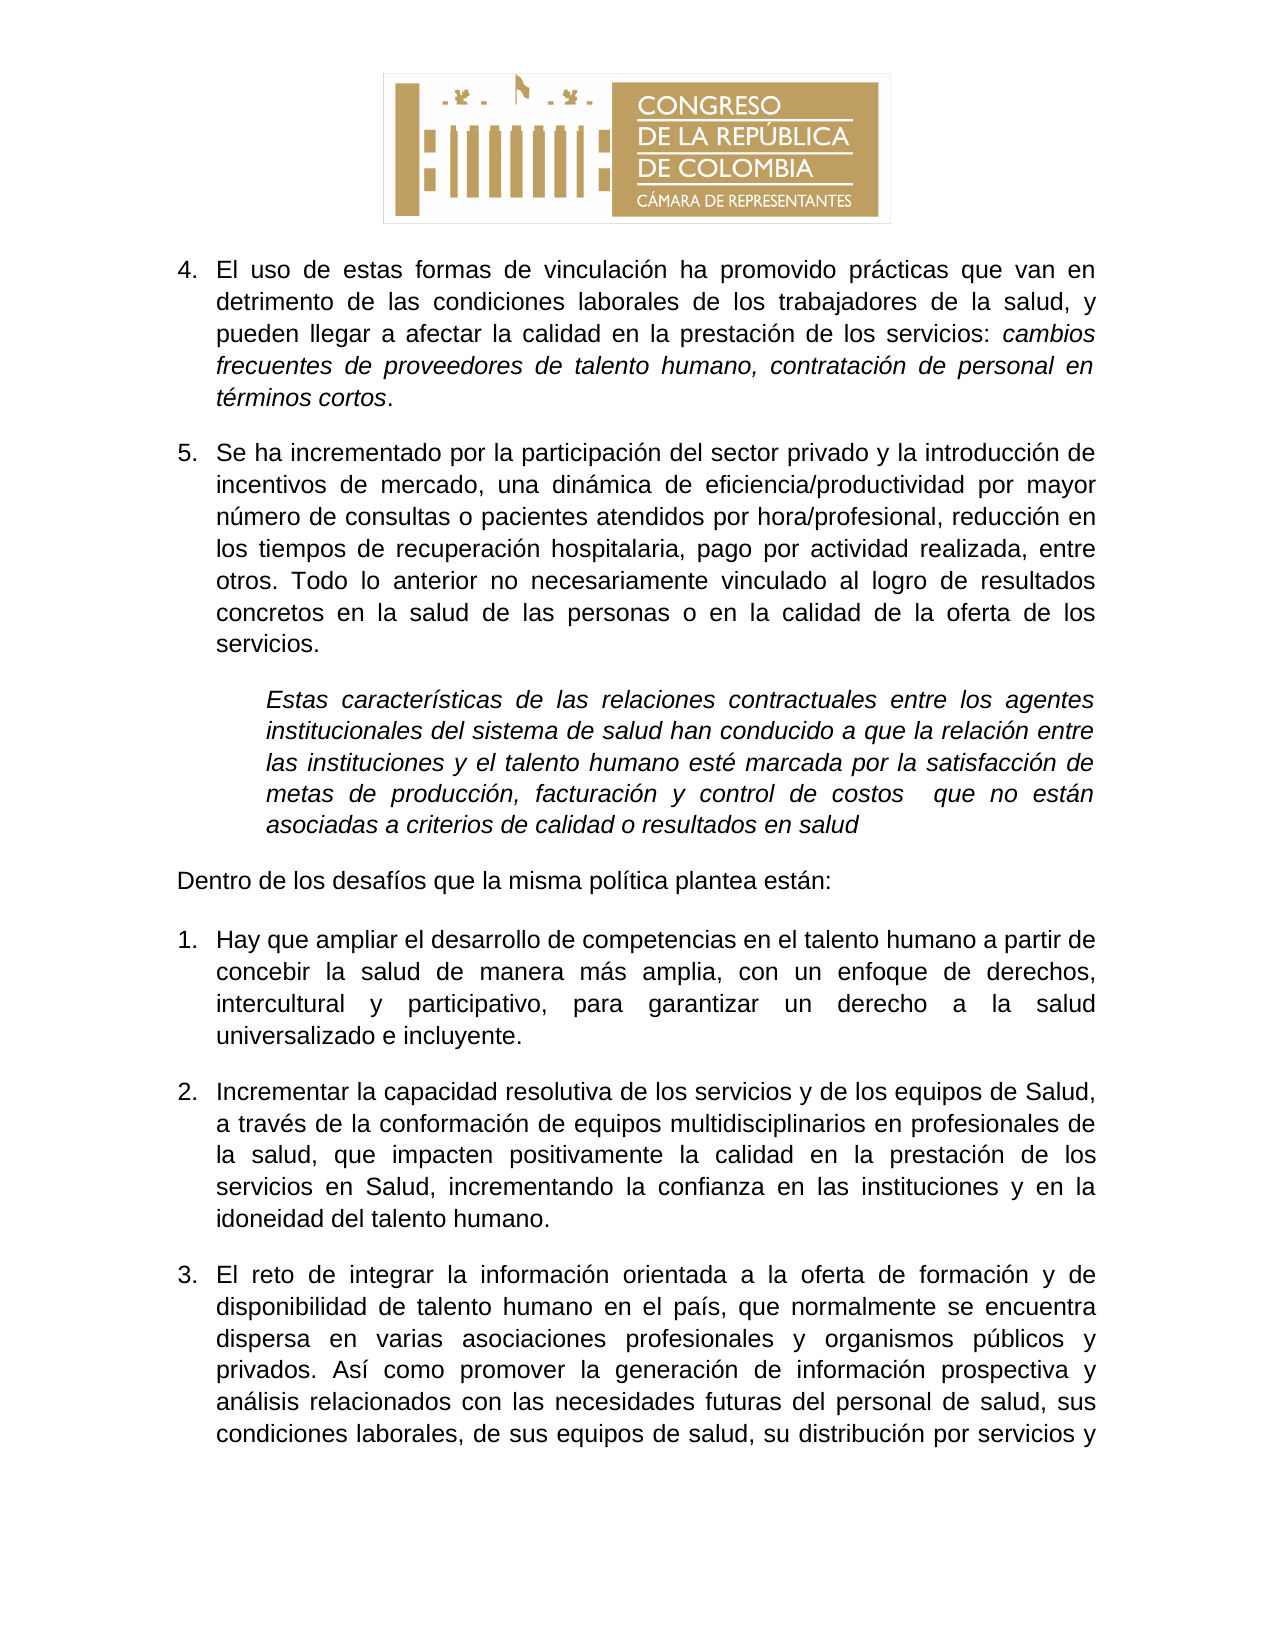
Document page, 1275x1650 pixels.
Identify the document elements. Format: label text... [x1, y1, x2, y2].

list Hay que ampliar el desarrollo de competencias en el talento humano a partir de concebir la salud de manera más amplia, con un enfoque de derechos, intercultural y participativo, para garantizar un derecho a la salud universalizado e incluyente. [177, 925, 1098, 1050]
list Incrementar la capacidad resolutiva de los servicios y de los equipos de Salud, a través de la conformación de equipos multidisciplinarios en profesionales de la salud, que impacten positivamente la calidad en la prestación de los servicios en Salud, incrementando la confianza en las instituciones y en la idoneidad del talento humano. [177, 1077, 1098, 1233]
list El uso de estas formas de vinculación ha promovido prácticas que van en detrimento de las condiciones laborales de los trabajadores de la salud, y pueden llegar a afectar la calidad en la prestación de los servicios: cambios frecuentes de proveedores de talento humano, contratación de personal en términos cortos. [177, 255, 1098, 411]
list Se ha incrementado por la participación del sector privado y la introducción de incentivos de mercado, una dinámica de eficiencia/productividad por mayor número de consultas o pacientes atendidos por hora/profesional, reducción en los tiempos de recuperación hospitalaria, pago por actividad realizada, entre otros. Todo lo anterior no necesariamente vinculado al logro de resultados concretos en la salud de las personas o en la calidad de la oferta de los servicios. [177, 438, 1098, 658]
text Estas características de las relaciones contractuales entre los agentes institucionales del sistema de salud han conducido a que la relación entre las instituciones y el talento humano esté marcada por la satisfacción de metas de producción, facturación y control de costos que no están asociadas a criterios de calidad o resultados en salud [266, 685, 1098, 839]
picture [383, 73, 891, 224]
text Dentro de los desafíos que la misma política plantea están: [177, 866, 1098, 894]
